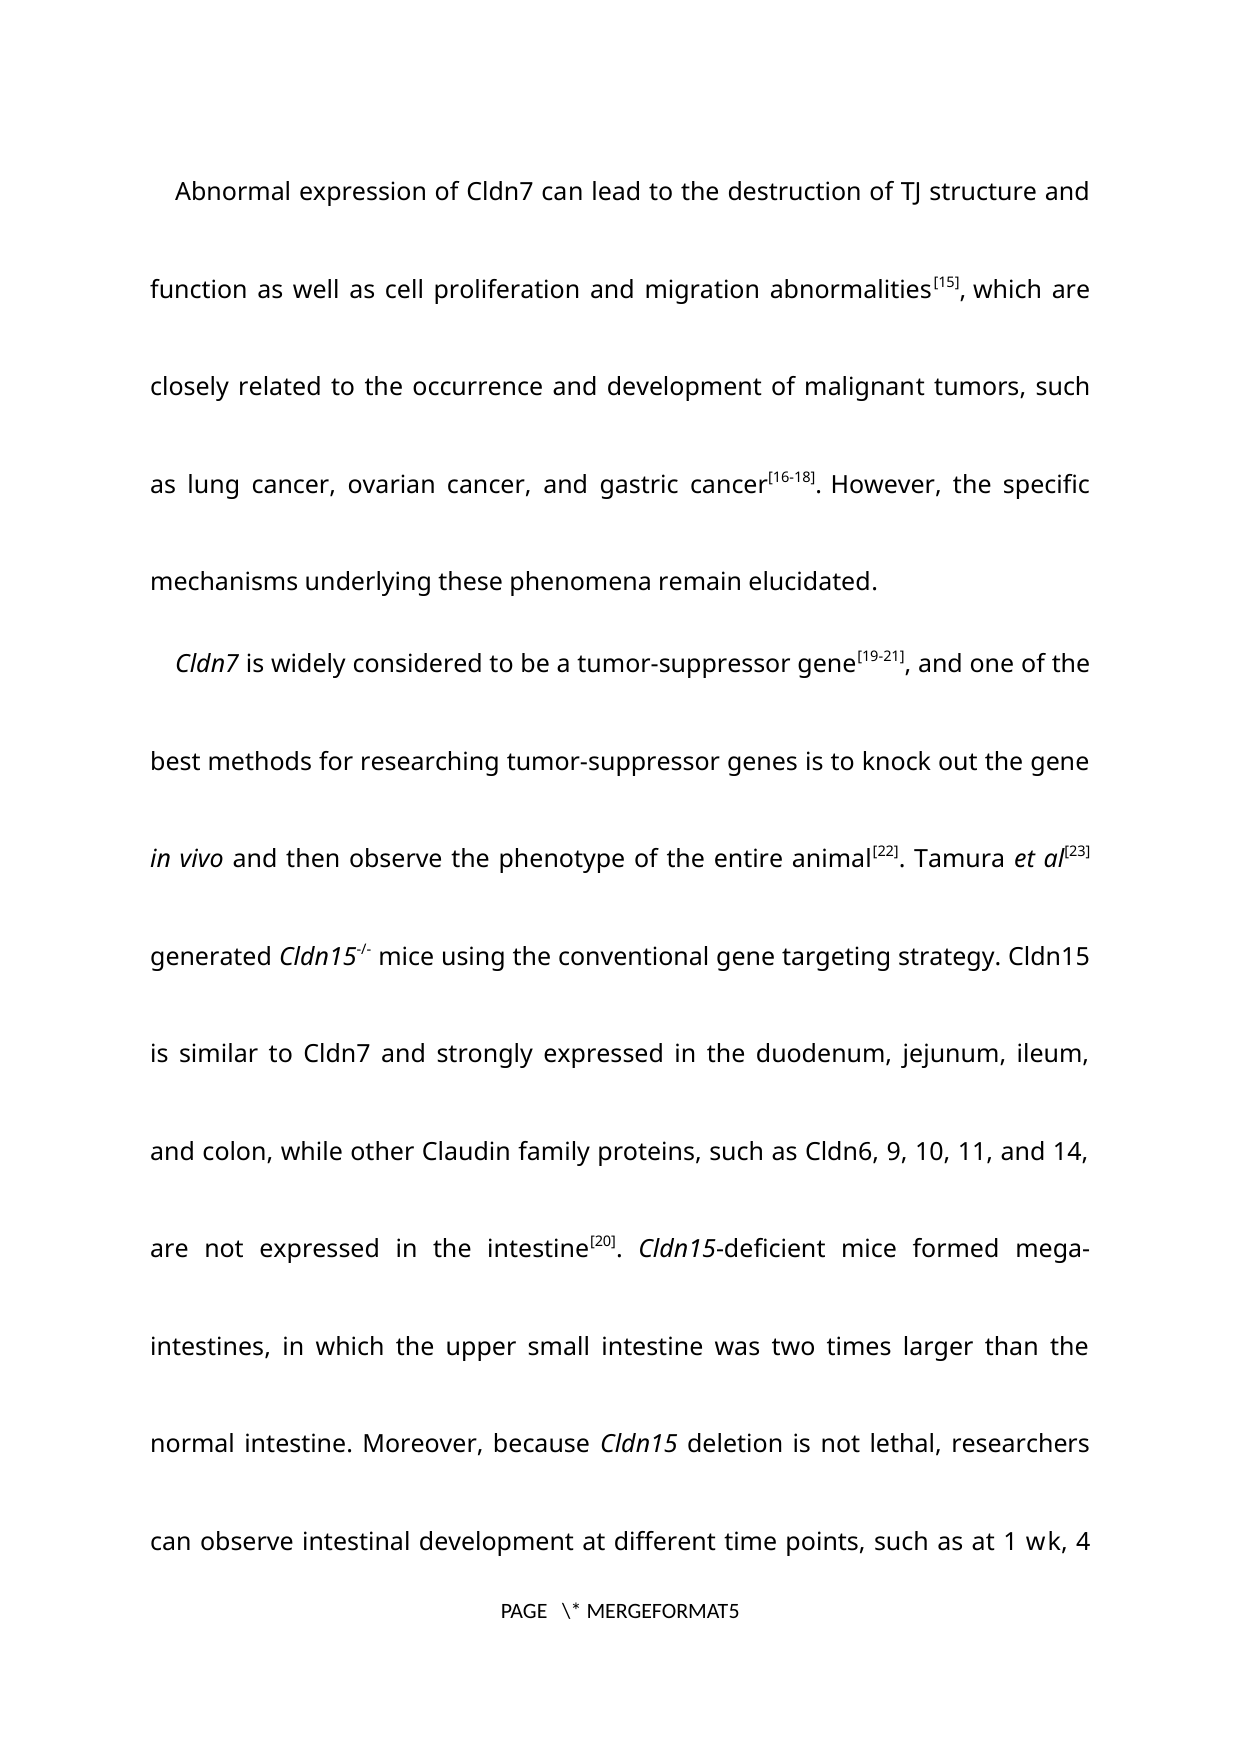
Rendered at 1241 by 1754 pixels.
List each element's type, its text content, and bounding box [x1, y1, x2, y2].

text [150, 631, 1090, 1573]
text Abnormal expression of Cldn7 can lead to the destruction of TJ structure and function as well as cell proliferation and migration abnormalities[15], which are closely related to the occurrence and development of malignant tumors, such as lung cancer, ovarian cancer, and gastric cancer[16-18]. However, the specific mechanisms underlying these phenomena remain elucidated. [150, 159, 1090, 614]
